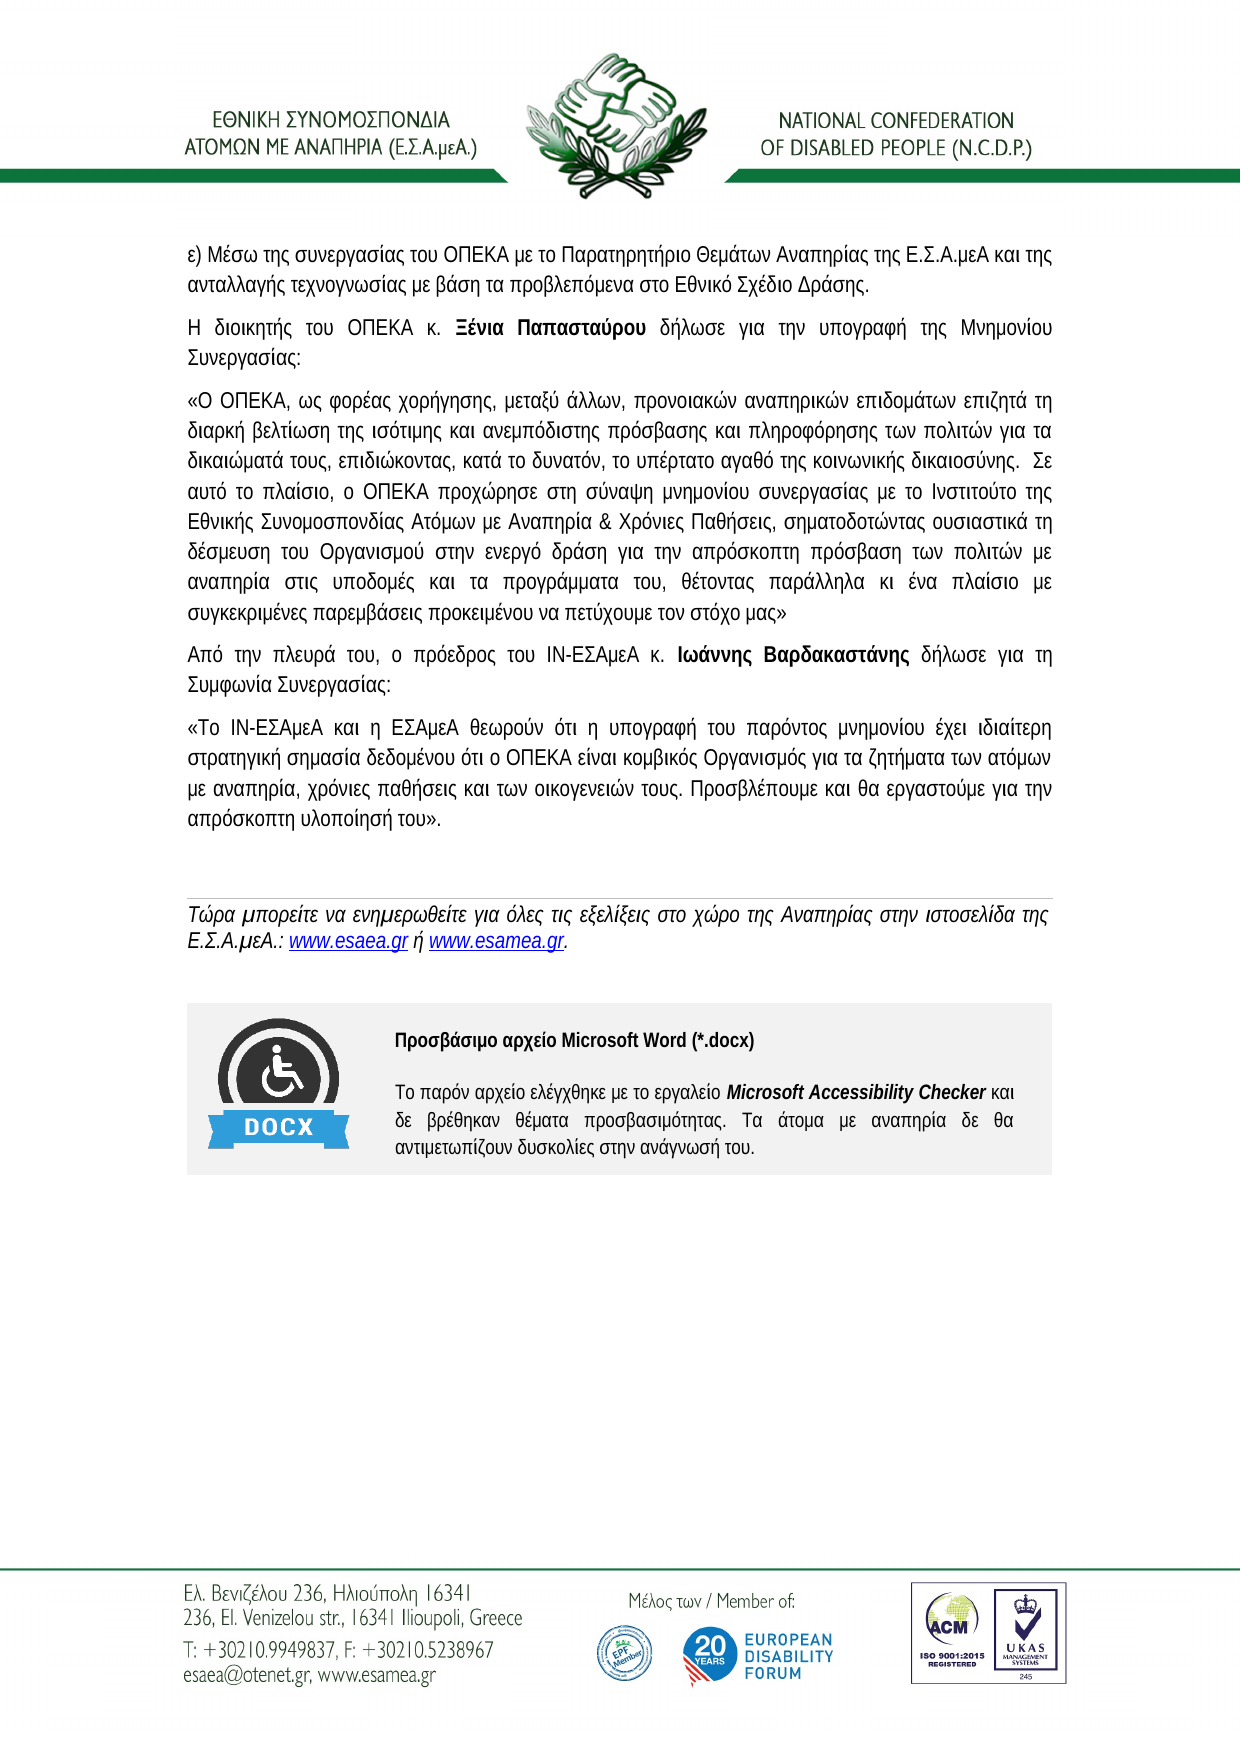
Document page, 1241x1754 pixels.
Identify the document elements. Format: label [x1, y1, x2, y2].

picture [0, 0, 1240, 237]
picture [203, 1008, 354, 1159]
picture [0, 1556, 1240, 1738]
